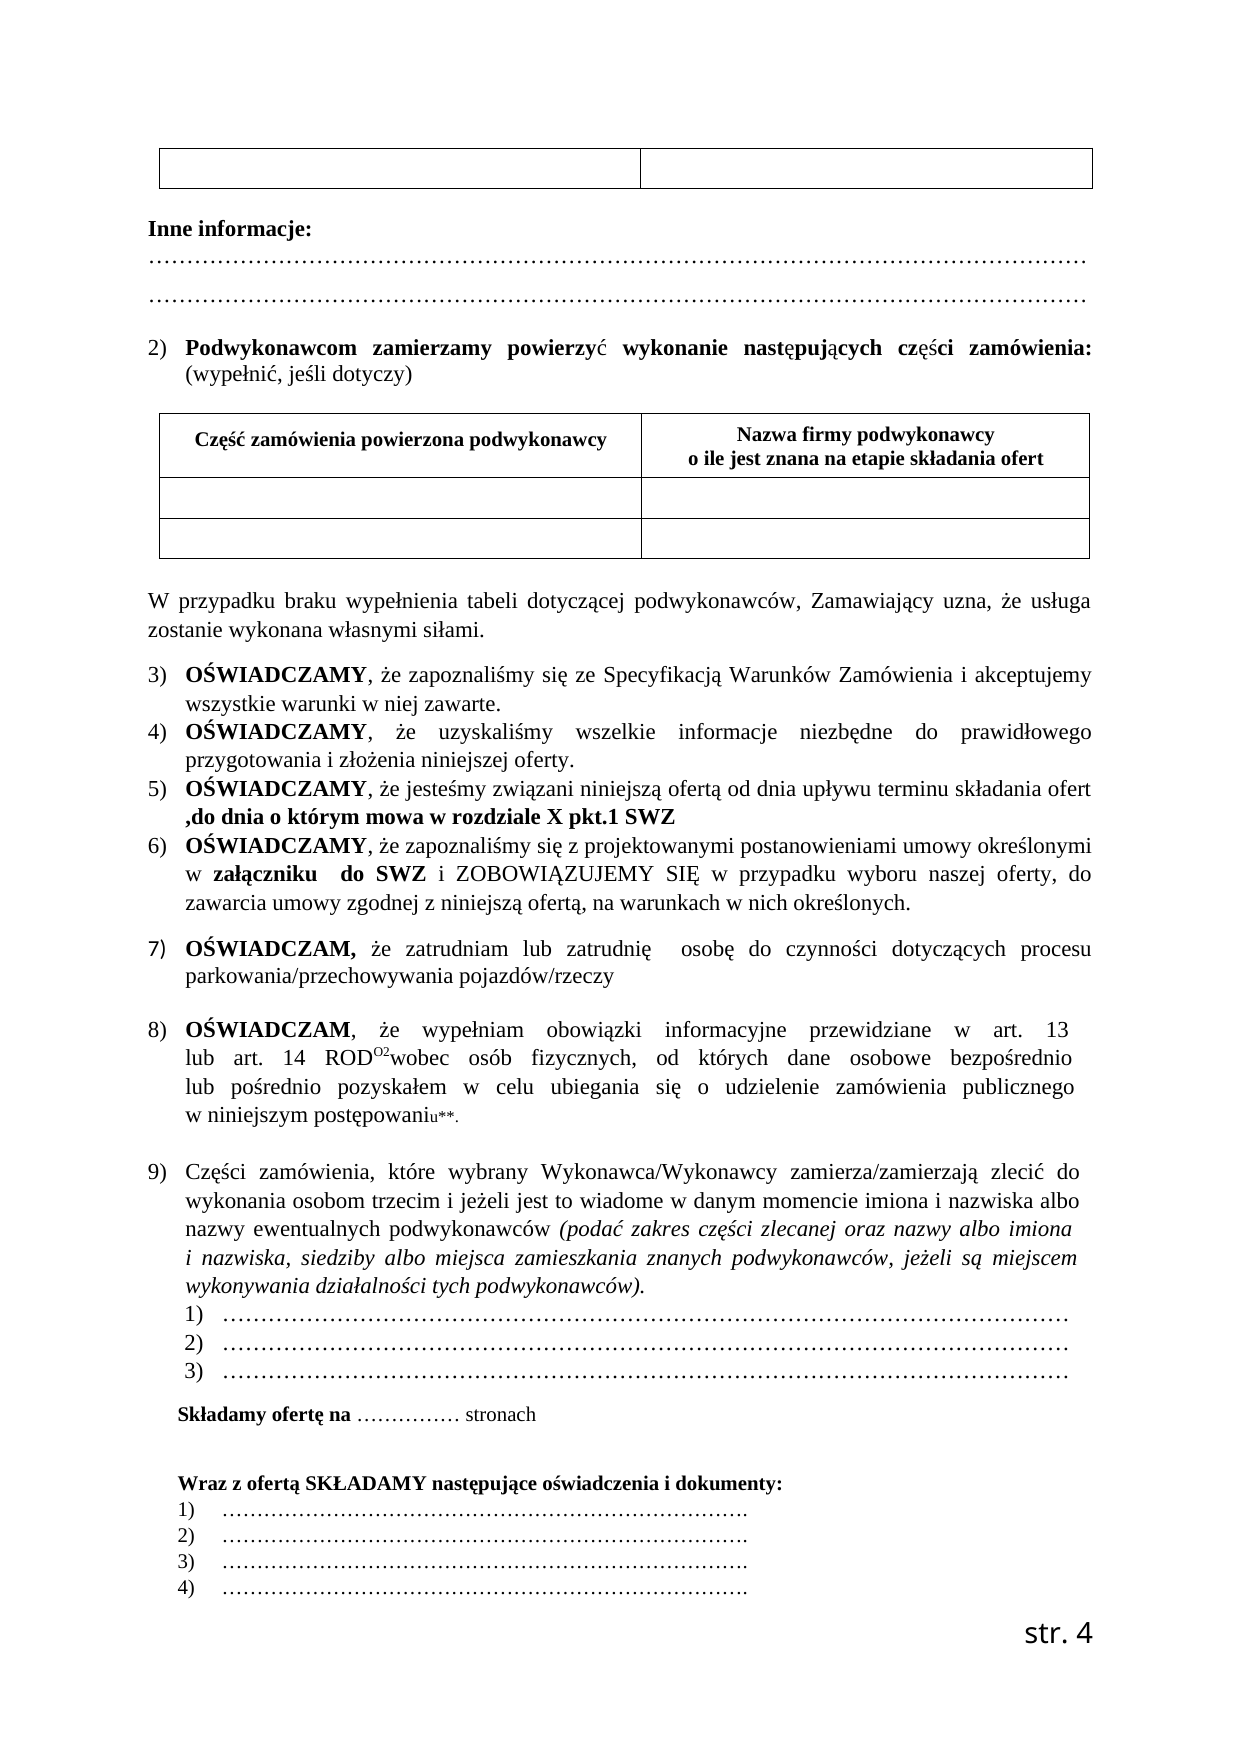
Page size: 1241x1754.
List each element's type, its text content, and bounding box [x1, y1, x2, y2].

list …………………………………………………………………. [177, 1549, 1063, 1573]
list OŚWIADCZAMY, że jesteśmy związani niniejszą ofertą od dnia upływu terminu składania ofert ,do dnia o którym mowa w rozdziale X pkt.1 SWZ [148, 775, 1093, 830]
list OŚWIADCZAM, że wypełniam obowiązki informacyjne przewidziane w art. 13 lub art. 14 RODO2wobec osób fizycznych, od których dane osobowe bezpośrednio lub pośrednio pozyskałem w celu ubiegania się o udzielenie zamówienia publicznego w niniejszym postępowaniu**. [148, 1016, 1093, 1128]
list Części zamówienia, które wybrany Wykonawca/Wykonawcy zamierza/zamierzają zlecić do wykonania osobom trzecim i jeżeli jest to wiadome w danym momencie imiona i nazwiska albo nazwy ewentualnych podwykonawców (podać zakres części zlecanej oraz nazwy albo imiona i nazwiska, siedziby albo miejsca zamieszkania znanych podwykonawców, jeżeli są miejscem wykonywania działalności tych podwykonawców). [148, 1158, 1081, 1298]
list …………………………………………………………………. [177, 1497, 1063, 1521]
text …………………………………………………………………………………………………………… [148, 281, 1093, 308]
table_cell [641, 149, 1092, 188]
list Podwykonawcom zamierzamy powierzyć wykonanie następujących części zamówienia: (wypełnić, jeśli dotyczy) [148, 334, 1093, 387]
list OŚWIADCZAMY, że zapoznaliśmy się ze Specyfikacją Warunków Zamówienia i akceptujemy wszystkie warunki w niej zawarte. [148, 661, 1093, 716]
table_cell [160, 149, 640, 188]
list …………………………………………………………………. [177, 1523, 1063, 1547]
table_cell [642, 519, 1089, 558]
list OŚWIADCZAM, że zatrudniam lub zatrudnię osobę do czynności dotyczących procesu parkowania/przechowywania pojazdów/rzeczy [148, 934, 1093, 988]
list ………………………………………………………………………………………………… [184, 1357, 1081, 1384]
table_header Nazwa firmy podwykonawcy o ile jest znana na etapie składania ofert [642, 414, 1089, 477]
text …………………………………………………………………………………………………………… [148, 242, 1093, 268]
list Wraz z ofertą SKŁADAMY następujące oświadczenia i dokumenty: [177, 1471, 1063, 1495]
table_cell [160, 519, 641, 558]
text Składamy ofertę na …………… stronach [177, 1402, 1063, 1426]
list ………………………………………………………………………………………………… [184, 1329, 1081, 1355]
list OŚWIADCZAMY, że zapoznaliśmy się z projektowanymi postanowieniami umowy określonymi w załączniku do SWZ i ZOBOWIĄZUJEMY SIĘ w przypadku wyboru naszej oferty, do zawarcia umowy zgodnej z niniejszą ofertą, na warunkach w nich określonych. [148, 832, 1093, 915]
list OŚWIADCZAMY, że uzyskaliśmy wszelkie informacje niezbędne do prawidłowego przygotowania i złożenia niniejszej oferty. [148, 718, 1093, 773]
text Inne informacje: [148, 216, 1093, 242]
table_cell [642, 478, 1089, 518]
text W przypadku braku wypełnienia tabeli dotyczącej podwykonawców, Zamawiający uzna, że usługa zostanie wykonana własnymi siłami. [148, 559, 1093, 642]
table_cell [160, 478, 641, 518]
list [177, 1575, 1063, 1599]
table_header Część zamówienia powierzona podwykonawcy [160, 414, 641, 477]
list ………………………………………………………………………………………………… [184, 1300, 1081, 1327]
